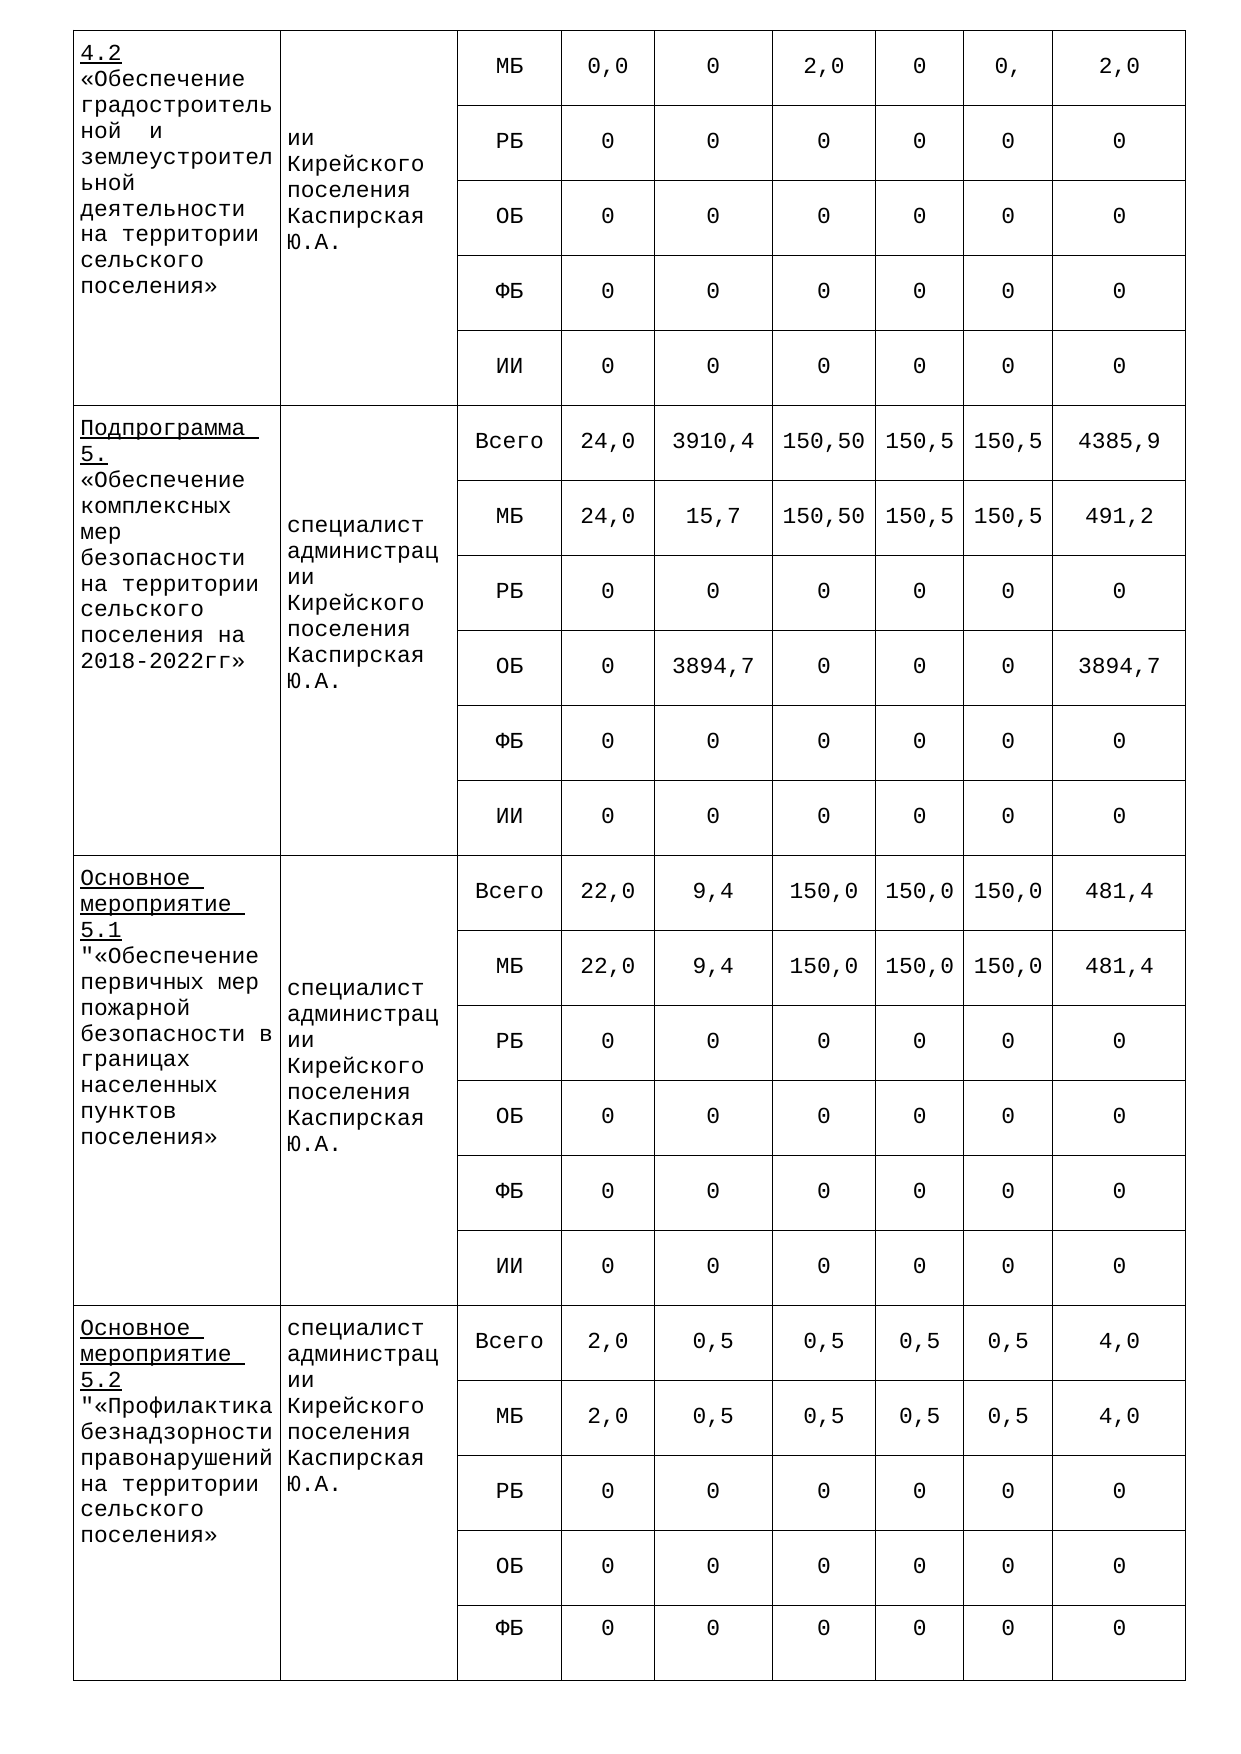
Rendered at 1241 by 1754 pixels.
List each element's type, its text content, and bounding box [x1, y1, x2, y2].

table_cell 481,4 [1053, 856, 1185, 929]
table_cell 2,0 [1053, 31, 1185, 104]
table_cell специалист администрации Кирейского поселения Каспирская Ю.А. [281, 856, 457, 1304]
table_cell 0 [964, 1606, 1052, 1679]
table_cell 0 [655, 1081, 772, 1154]
table_cell 0 [655, 1231, 772, 1304]
table_cell ФБ [458, 1156, 561, 1229]
table_cell 0 [655, 181, 772, 254]
table_cell 0 [562, 781, 654, 854]
table_cell 0 [876, 1606, 963, 1679]
table_cell 0, [964, 31, 1052, 104]
table_cell 150,5 [964, 406, 1052, 479]
table_cell 0 [1053, 781, 1185, 854]
table_cell 0 [655, 256, 772, 329]
table_cell РБ [458, 556, 561, 629]
table_cell 0 [562, 556, 654, 629]
table_cell 4,0 [1053, 1381, 1185, 1454]
table_cell 0 [773, 1081, 875, 1154]
table_cell 0 [876, 181, 963, 254]
table_cell 0 [773, 781, 875, 854]
table_cell 0,5 [655, 1306, 772, 1379]
table_cell ИИ [458, 331, 561, 404]
table_cell 0 [773, 1456, 875, 1529]
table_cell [281, 1306, 457, 1679]
table_cell 0 [562, 256, 654, 329]
table_cell РБ [458, 1456, 561, 1529]
table_cell 150,0 [964, 856, 1052, 929]
table_cell 0 [964, 1231, 1052, 1304]
table_cell 0 [655, 781, 772, 854]
table_cell 0 [876, 1231, 963, 1304]
table_cell 0 [1053, 1156, 1185, 1229]
table_cell 0 [562, 106, 654, 179]
table_cell 150,0 [773, 856, 875, 929]
table_cell 0 [562, 1456, 654, 1529]
table_cell 150,0 [964, 931, 1052, 1004]
table_cell специалист администрации Кирейского поселения Каспирская Ю.А. [281, 406, 457, 854]
table_cell 0 [964, 181, 1052, 254]
table_cell 0 [876, 31, 963, 104]
table_cell 0 [964, 256, 1052, 329]
table_cell 150,0 [876, 931, 963, 1004]
table_cell МБ [458, 481, 561, 554]
table_cell 0,5 [876, 1381, 963, 1454]
table_cell 0 [773, 1156, 875, 1229]
table_cell 0 [876, 1456, 963, 1529]
table_cell 0 [655, 1456, 772, 1529]
table_cell 0 [964, 331, 1052, 404]
table_cell Всего [458, 406, 561, 479]
table_cell 0 [876, 331, 963, 404]
table_cell 0 [655, 106, 772, 179]
table_cell 2,0 [773, 31, 875, 104]
table_cell ОБ [458, 631, 561, 704]
table_cell 0 [773, 1231, 875, 1304]
table_cell 0 [964, 1006, 1052, 1079]
table_cell 0 [655, 331, 772, 404]
table_cell 0 [655, 1156, 772, 1229]
table_cell 0 [964, 106, 1052, 179]
table_cell 0 [876, 1156, 963, 1229]
table_cell 0 [876, 706, 963, 779]
table_cell 0 [876, 631, 963, 704]
table_cell 0 [773, 106, 875, 179]
table_cell 0 [1053, 1456, 1185, 1529]
table_cell 0,5 [773, 1381, 875, 1454]
table_cell 0 [1053, 331, 1185, 404]
table_cell 0 [876, 106, 963, 179]
table_cell ФБ [458, 706, 561, 779]
table_cell 0,5 [773, 1306, 875, 1379]
table_cell РБ [458, 106, 561, 179]
table_cell 150,0 [876, 856, 963, 929]
table_cell 150,5 [964, 481, 1052, 554]
table_cell 0 [1053, 706, 1185, 779]
table_cell 0 [964, 556, 1052, 629]
table_cell 0 [876, 256, 963, 329]
table_cell 0 [964, 781, 1052, 854]
table_cell ФБ [458, 256, 561, 329]
table_cell 0 [562, 1081, 654, 1154]
table_cell 0 [1053, 106, 1185, 179]
table_cell 0 [964, 1081, 1052, 1154]
table_cell 0 [562, 1006, 654, 1079]
table_cell 4385,9 [1053, 406, 1185, 479]
table_cell 0 [964, 1456, 1052, 1529]
table_cell 0 [876, 781, 963, 854]
table_cell 3910,4 [655, 406, 772, 479]
table_cell 0 [1053, 181, 1185, 254]
table_cell 2,0 [562, 1306, 654, 1379]
table_cell 0 [876, 1081, 963, 1154]
table_cell 0 [876, 1531, 963, 1604]
table_cell 4,0 [1053, 1306, 1185, 1379]
table_cell 0 [773, 556, 875, 629]
table_cell 0 [773, 706, 875, 779]
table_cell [281, 31, 457, 404]
table_cell 0 [562, 706, 654, 779]
table_cell РБ [458, 1006, 561, 1079]
table_cell 0 [773, 631, 875, 704]
table_cell 0 [773, 1531, 875, 1604]
table_cell ОБ [458, 1531, 561, 1604]
table_cell 0 [964, 1531, 1052, 1604]
table_cell 0 [562, 1156, 654, 1229]
table_cell 0 [655, 1606, 772, 1679]
table_cell 0 [562, 181, 654, 254]
table_cell 24,0 [562, 406, 654, 479]
table_cell ОБ [458, 1081, 561, 1154]
table_cell 0,5 [655, 1381, 772, 1454]
table_cell 0,5 [964, 1306, 1052, 1379]
table_cell 0 [964, 1156, 1052, 1229]
table_cell Основное мероприятие 5.1 "«Обеспечение первичных мер пожарной безопасности в границах населенных пунктов поселения» [74, 856, 280, 1304]
table_cell 0 [876, 556, 963, 629]
table_cell 0 [773, 1606, 875, 1679]
table_cell 0 [562, 1231, 654, 1304]
table_cell 0 [964, 706, 1052, 779]
table_cell 0 [562, 631, 654, 704]
table_cell 150,5 [876, 481, 963, 554]
table_cell 0 [964, 631, 1052, 704]
table_cell 0 [1053, 256, 1185, 329]
table_cell 0 [655, 31, 772, 104]
table_cell 0 [655, 1531, 772, 1604]
table_cell 481,4 [1053, 931, 1185, 1004]
table_cell МБ [458, 931, 561, 1004]
table_cell 0 [1053, 556, 1185, 629]
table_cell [74, 31, 280, 404]
table_cell 150,50 [773, 406, 875, 479]
table_cell 0 [773, 181, 875, 254]
table_cell 0,5 [876, 1306, 963, 1379]
table_cell 150,50 [773, 481, 875, 554]
table_cell 150,0 [773, 931, 875, 1004]
table_cell Всего [458, 856, 561, 929]
table_cell ФБ [458, 1606, 561, 1679]
table_cell 0 [655, 556, 772, 629]
table_cell Всего [458, 1306, 561, 1379]
table_cell 0 [562, 1531, 654, 1604]
table_cell 9,4 [655, 856, 772, 929]
table_cell Основное мероприятие 5.2 "«Профилактика безнадзорности правонарушений на территории сельского поселения» [74, 1306, 280, 1679]
table_cell ИИ [458, 1231, 561, 1304]
table_cell 0 [1053, 1531, 1185, 1604]
table_cell 491,2 [1053, 481, 1185, 554]
table_cell ОБ [458, 181, 561, 254]
table_cell 24,0 [562, 481, 654, 554]
table_cell 0 [1053, 1231, 1185, 1304]
table_cell 0 [655, 1006, 772, 1079]
table_cell 0,5 [964, 1381, 1052, 1454]
table_cell 0 [773, 256, 875, 329]
table_cell 15,7 [655, 481, 772, 554]
table_cell Подпрограмма 5. «Обеспечение комплексных мер безопасности на территории сельского поселения на 2018-2022гг» [74, 406, 280, 854]
table_cell 0 [655, 706, 772, 779]
table_cell 0 [562, 1606, 654, 1679]
table_cell 0 [1053, 1606, 1185, 1679]
table_cell 0,0 [562, 31, 654, 104]
table_cell 150,5 [876, 406, 963, 479]
table_cell 0 [773, 1006, 875, 1079]
table_cell 0 [562, 331, 654, 404]
table_cell 0 [1053, 1006, 1185, 1079]
table_cell 2,0 [562, 1381, 654, 1454]
table_cell ИИ [458, 781, 561, 854]
table_cell 22,0 [562, 931, 654, 1004]
table_cell 9,4 [655, 931, 772, 1004]
table_cell 0 [876, 1006, 963, 1079]
table_cell МБ [458, 31, 561, 104]
table_cell 3894,7 [1053, 631, 1185, 704]
table_cell 0 [773, 331, 875, 404]
table_cell 0 [1053, 1081, 1185, 1154]
table_cell 22,0 [562, 856, 654, 929]
table_cell МБ [458, 1381, 561, 1454]
table_cell 3894,7 [655, 631, 772, 704]
